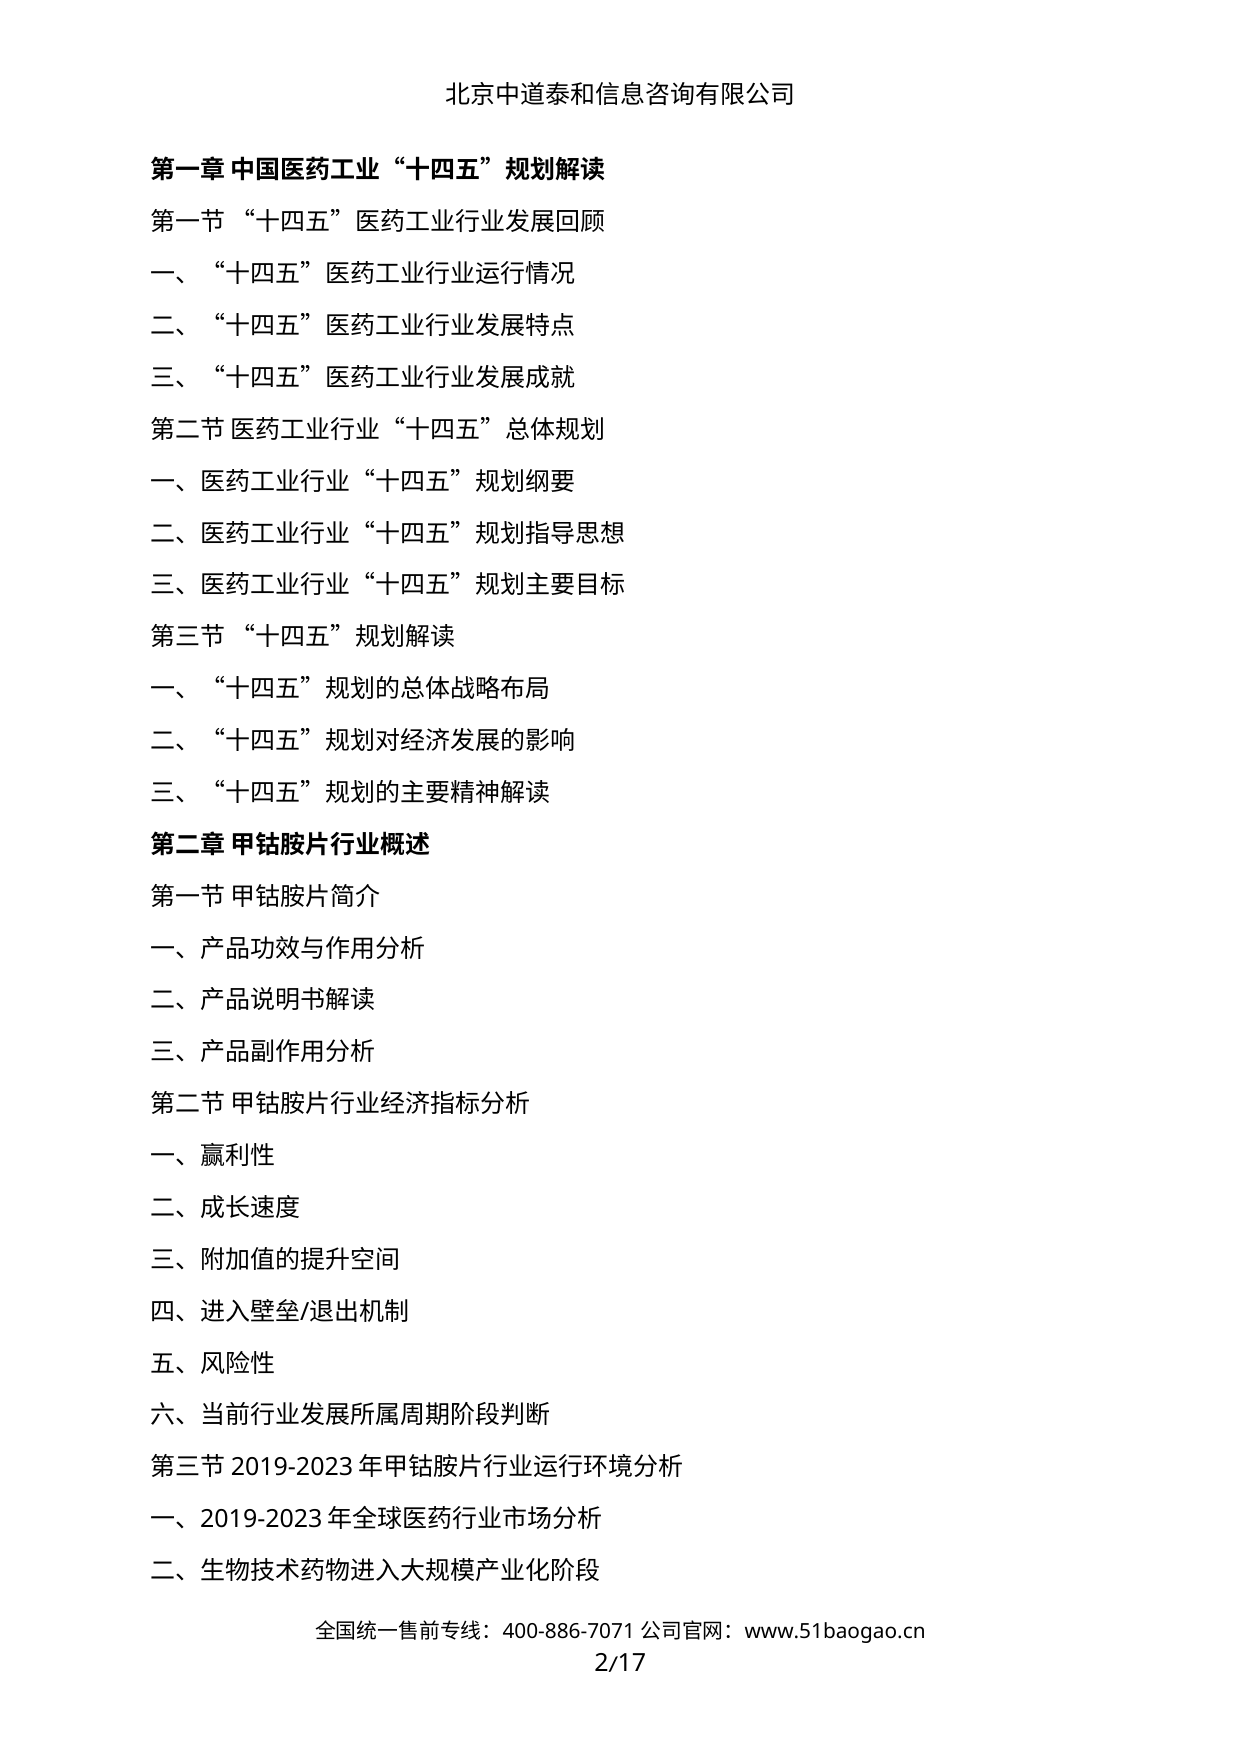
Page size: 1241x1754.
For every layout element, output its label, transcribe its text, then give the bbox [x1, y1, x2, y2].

text 第一节 甲钴胺片简介 [150, 876, 1090, 912]
text 第三节 “十四五”规划解读 [150, 617, 1090, 653]
text 一、“十四五”规划的总体战略布局 [150, 669, 1090, 705]
text 二、医药工业行业“十四五”规划指导思想 [150, 513, 1090, 549]
text 一、产品功效与作用分析 [150, 928, 1090, 964]
text 二、“十四五”规划对经济发展的影响 [150, 721, 1090, 757]
text 三、附加值的提升空间 [150, 1239, 1090, 1276]
text 三、产品副作用分析 [150, 1032, 1090, 1068]
text 第二节 医药工业行业“十四五”总体规划 [150, 409, 1090, 446]
text 第一章 中国医药工业“十四五”规划解读 [150, 150, 1090, 186]
text 四、进入壁垒/退出机制 [150, 1291, 1090, 1327]
text 二、产品说明书解读 [150, 980, 1090, 1016]
text 一、医药工业行业“十四五”规划纲要 [150, 461, 1090, 497]
text 一、“十四五”医药工业行业运行情况 [150, 254, 1090, 290]
text 第二节 甲钴胺片行业经济指标分析 [150, 1084, 1090, 1120]
text 二、成长速度 [150, 1187, 1090, 1224]
text 二、“十四五”医药工业行业发展特点 [150, 306, 1090, 342]
text 五、风险性 [150, 1343, 1090, 1379]
text 第三节 2019-2023年甲钴胺片行业运行环境分析 [150, 1447, 1090, 1483]
text 六、当前行业发展所属周期阶段判断 [150, 1395, 1090, 1431]
text 三、“十四五”医药工业行业发展成就 [150, 357, 1090, 394]
text 一、2019-2023年全球医药行业市场分析 [150, 1499, 1090, 1535]
text 一、赢利性 [150, 1136, 1090, 1172]
text 二、生物技术药物进入大规模产业化阶段 [150, 1551, 1090, 1587]
text 第一节 “十四五”医药工业行业发展回顾 [150, 202, 1090, 238]
text 三、“十四五”规划的主要精神解读 [150, 772, 1090, 809]
text 第二章 甲钴胺片行业概述 [150, 824, 1090, 861]
text 三、医药工业行业“十四五”规划主要目标 [150, 565, 1090, 601]
